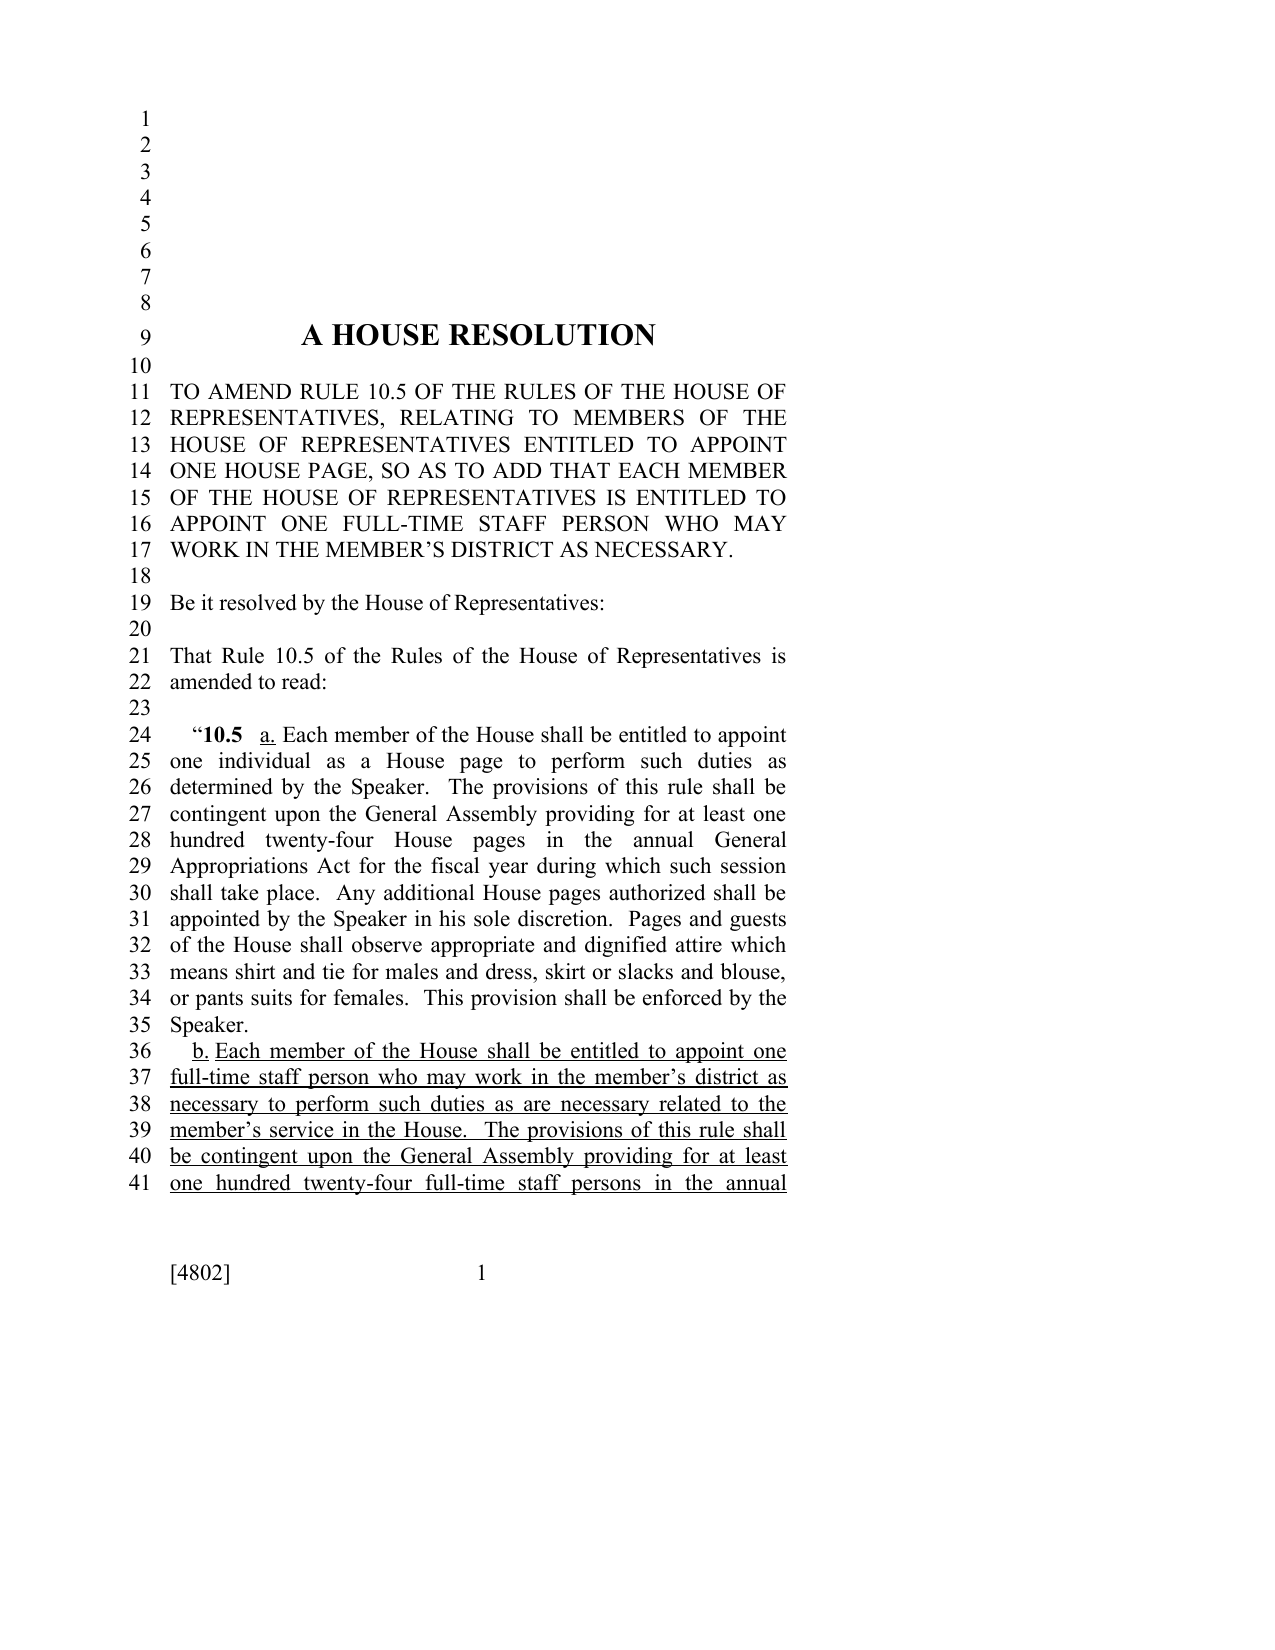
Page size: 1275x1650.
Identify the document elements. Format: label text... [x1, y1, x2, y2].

text A HOUSE RESOLUTION [169, 316, 787, 352]
text That Rule 10.5 of the Rules of the House of Representatives is amended to read: [169, 642, 787, 694]
text “10.5 a. Each member of the House shall be entitled to appoint one individual as a House page to perform such duties as determined by the Speaker. The provisions of this rule shall be contingent upon the General Assembly providing for at least one hundred twenty-four House pages in the annual General Appropriations Act for the fiscal year during which such session shall take place. Any additional House pages authorized shall be appointed by the Speaker in his sole discretion. Pages and guests of the House shall observe appropriate and dignified attire which means shirt and tie for males and dress, skirt or slacks and blouse, or pants suits for females. This provision shall be enforced by the Speaker. [169, 721, 787, 1037]
text Be it resolved by the House of Representatives: [169, 589, 787, 615]
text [169, 1166, 787, 1192]
text TO AMEND RULE 10.5 OF THE RULES OF THE HOUSE OF REPRESENTATIVES, RELATING TO MEMBERS OF THE HOUSE OF REPRESENTATIVES ENTITLED TO APPOINT ONE HOUSE PAGE, SO AS TO ADD THAT EACH MEMBER OF THE HOUSE OF REPRESENTATIVES IS ENTITLED TO APPOINT ONE FULL-TIME STAFF PERSON WHO MAY WORK IN THE MEMBER’S DISTRICT AS NECESSARY. [169, 378, 787, 563]
